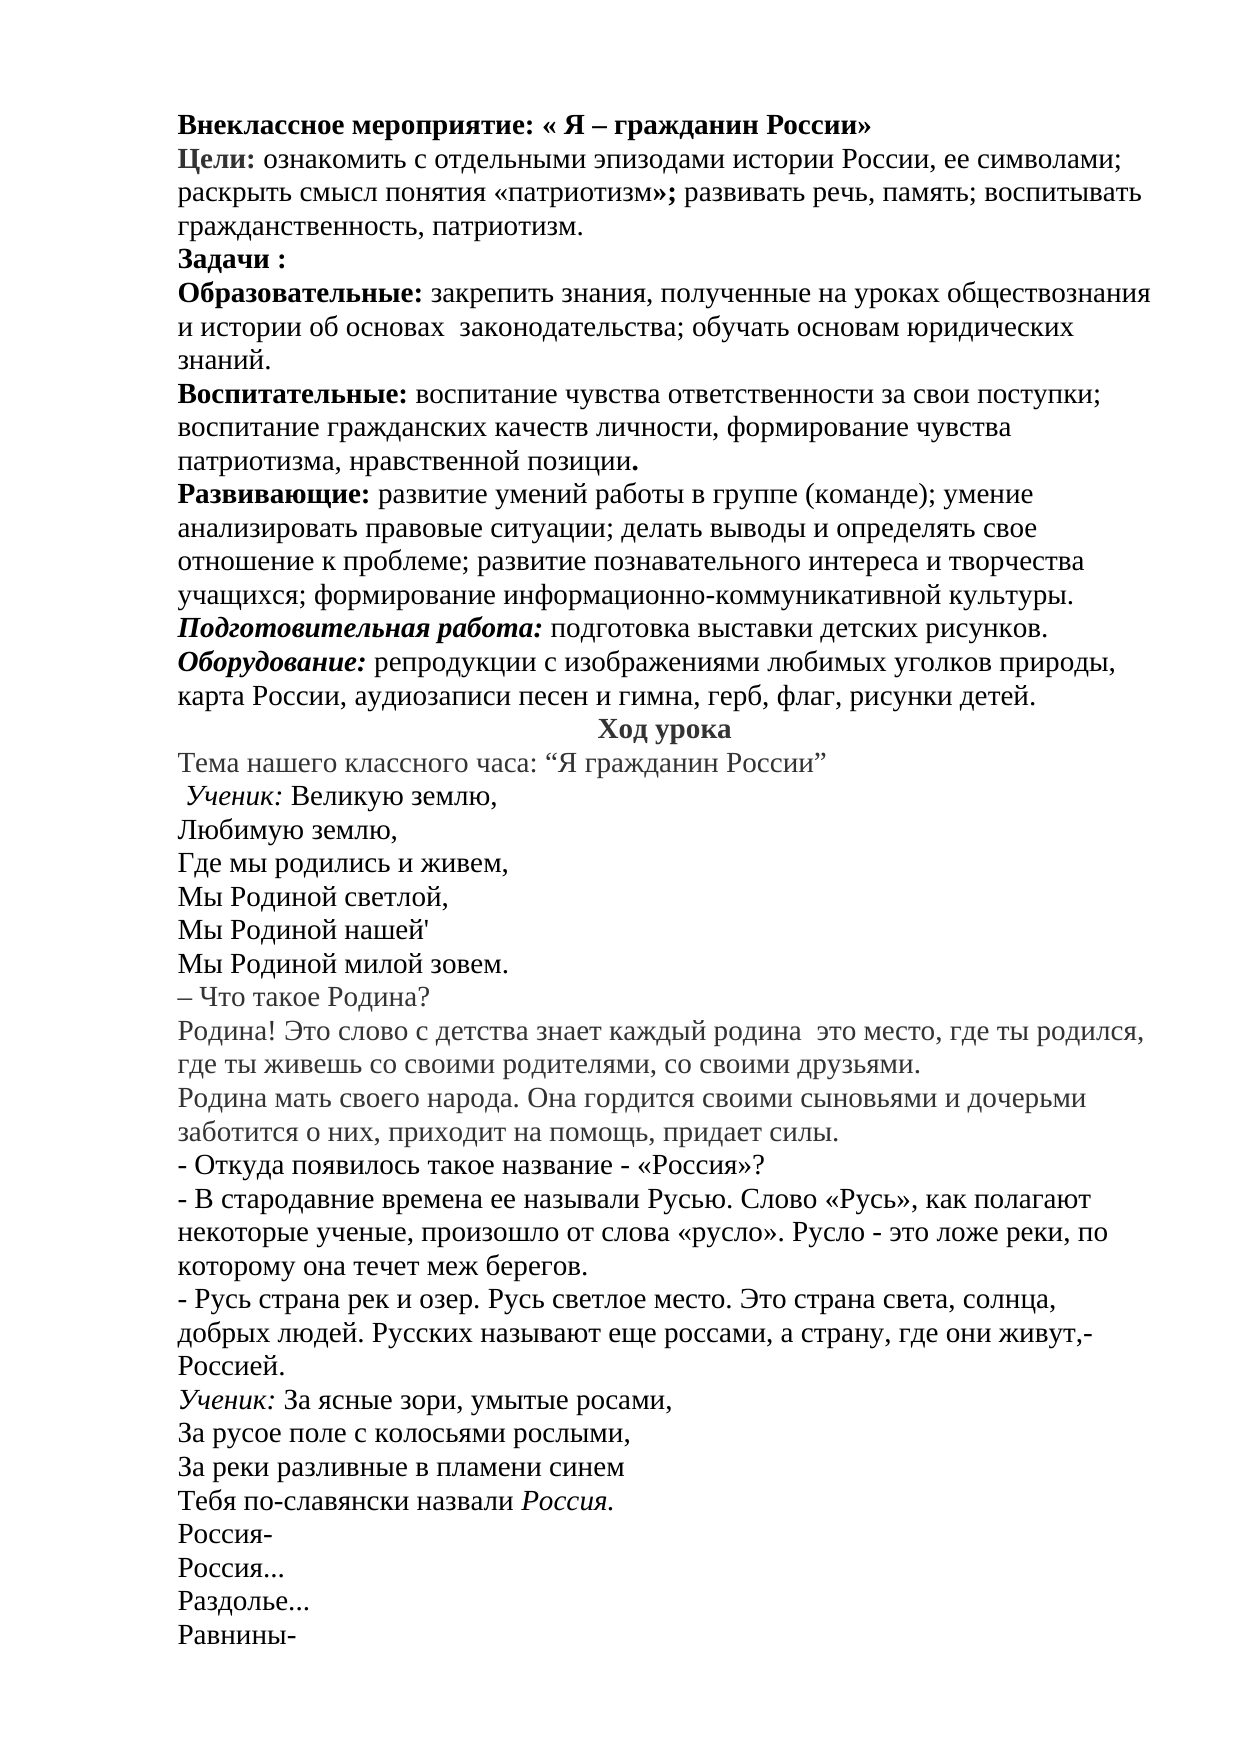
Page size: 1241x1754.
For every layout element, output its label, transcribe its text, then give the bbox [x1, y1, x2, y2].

text Оборудование: репродукции с изображениями любимых уголков природы, карта России, аудиозаписи песен и гимна, герб, флаг, рисунки детей. [177, 644, 1152, 711]
text Задачи : [177, 242, 1152, 275]
text Родина мать своего народа. Она гордится своими сыновьями и дочерьми заботится о них, приходит на помощь, придает силы. [177, 1080, 1152, 1147]
text Мы Родиной нашей' [177, 912, 1152, 946]
text Раздолье... [177, 1583, 1152, 1617]
text Тема нашего классного часа: “Я гражданин России” [177, 745, 1152, 778]
text Ход урока [177, 711, 1152, 745]
text За русое поле с колосьями рослыми, [177, 1416, 1152, 1449]
text Россия... [177, 1550, 1152, 1583]
text Равнины- [177, 1617, 1152, 1650]
text Где мы родились и живем, [177, 845, 1152, 879]
text Образовательные: закрепить знания, полученные на уроках обществознания и истории об основах законодательства; обучать основам юридических знаний. [177, 275, 1152, 376]
text Ученик: За ясные зори, умытые росами, [177, 1382, 1152, 1416]
text - Русь страна рек и озер. Русь светлое место. Это страна света, солнца, добрых людей. Русских называют еще россами, а страну, где они живут,- Россией. [177, 1281, 1152, 1382]
text Развивающие: развитие умений работы в группе (команде); умение анализировать правовые ситуации; делать выводы и определять свое отношение к проблеме; развитие познавательного интереса и творчества учащихся; формирование информационно-коммуникативной культуры. [177, 476, 1152, 611]
text - В стародавние времена ее называли Русью. Слово «Русь», как полагают некоторые ученые, произошло от слова «русло». Русло - это ложе реки, по которому она течет меж берегов. [177, 1181, 1152, 1281]
text Тебя по-славянски назвали Россия. [177, 1483, 1152, 1516]
text Подготовительная работа: подготовка выставки детских рисунков. [177, 611, 1152, 644]
text За реки разливные в пламени синем [177, 1449, 1152, 1483]
text Цели: ознакомить с отдельными эпизодами истории России, ее символами; раскрыть смысл понятия «патриотизм»; развивать речь, память; воспитывать гражданственность, патриотизм. [177, 141, 1152, 242]
text Мы Родиной светлой, [177, 879, 1152, 912]
text Ученик: Великую землю, [177, 778, 1152, 812]
text – Что такое Родина? [177, 979, 1152, 1013]
text Внеклассное мероприятие: « Я – гражданин России» [177, 107, 1152, 141]
text - Откуда появилось такое название - «Россия»? [177, 1147, 1152, 1181]
text Родина! Это слово с детства знает каждый родина это место, где ты родился, где ты живешь со своими родителями, со своими друзьями. [177, 1013, 1152, 1080]
text Россия- [177, 1516, 1152, 1550]
text Воспитательные: воспитание чувства ответственности за свои поступки; воспитание гражданских качеств личности, формирование чувства патриотизма, нравственной позиции. [177, 376, 1152, 476]
text Любимую землю, [177, 812, 1152, 845]
text Мы Родиной милой зовем. [177, 946, 1152, 979]
